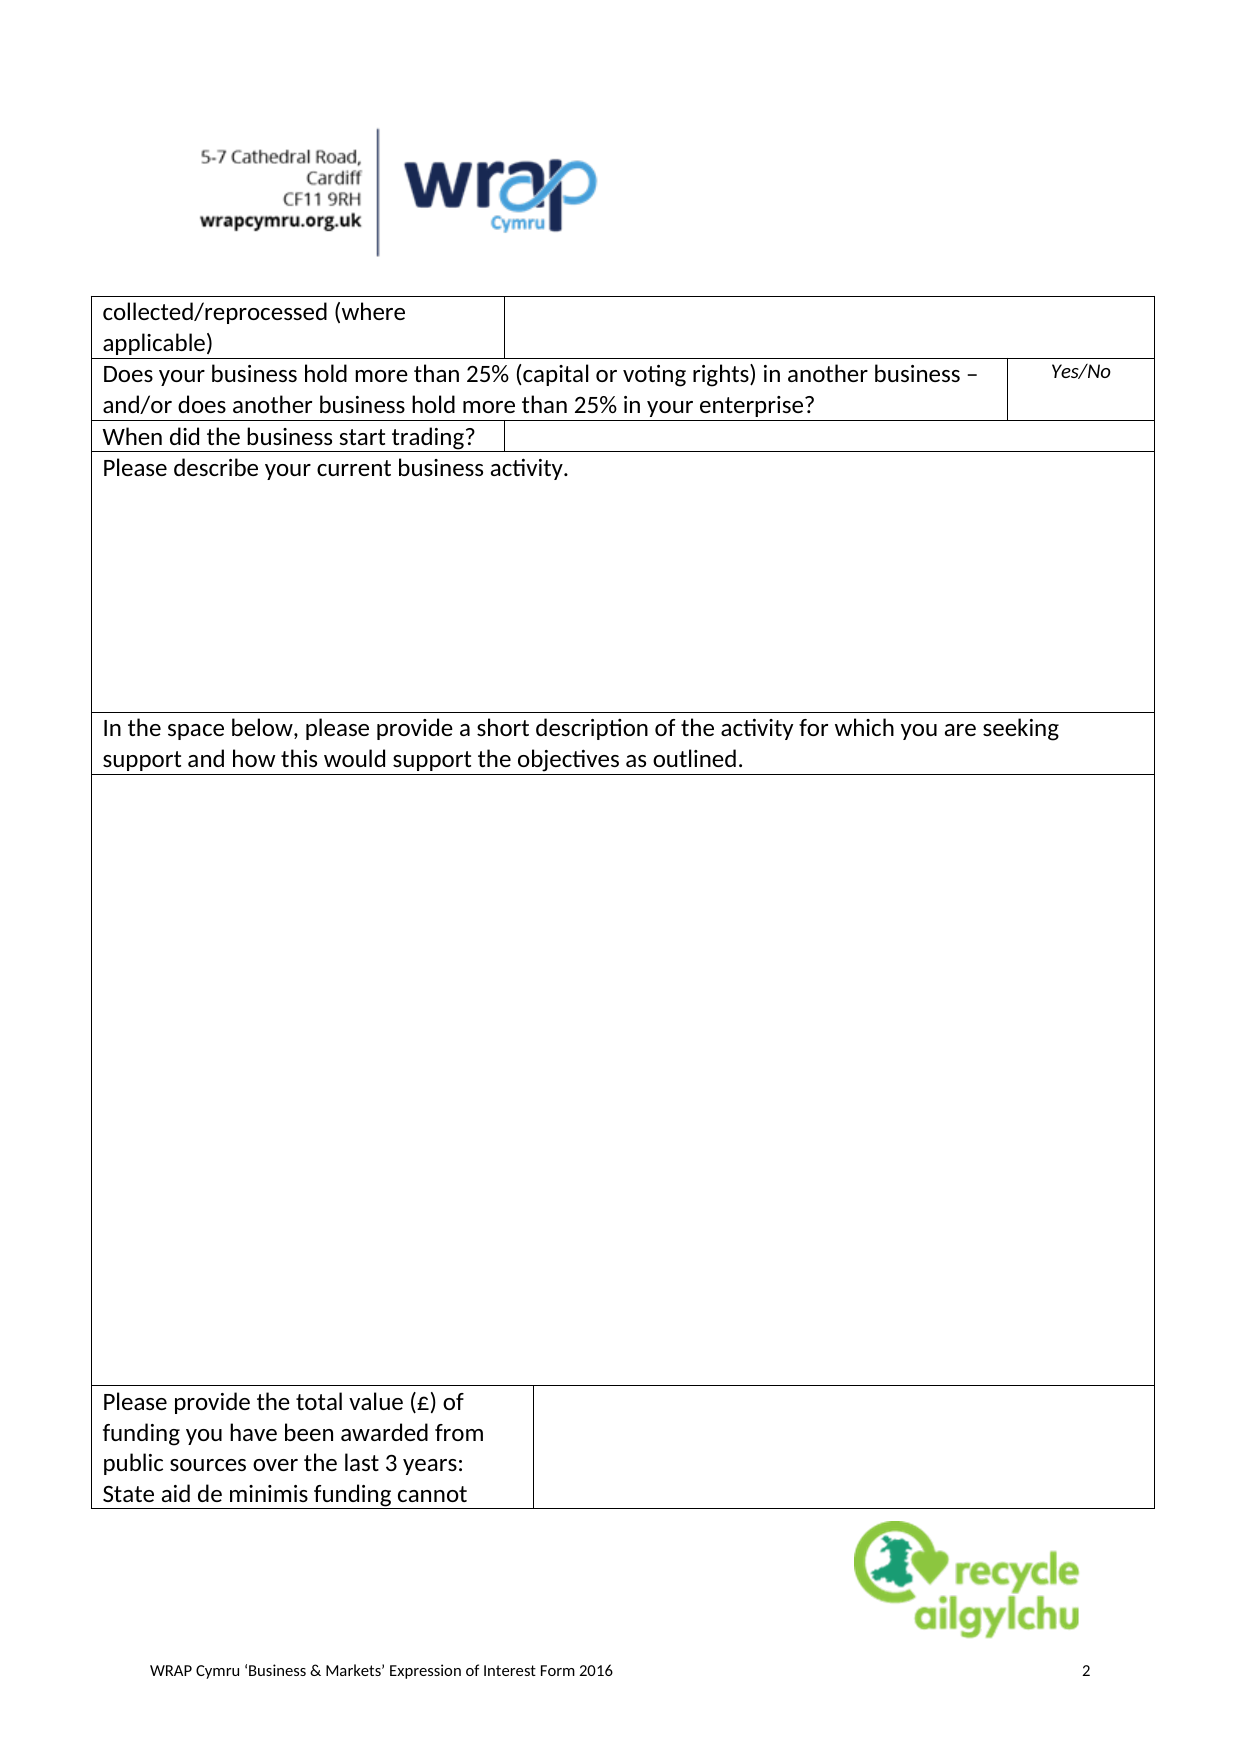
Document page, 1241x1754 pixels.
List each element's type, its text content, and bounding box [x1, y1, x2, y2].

table_cell In the space below, please provide a short description of the activity for which you are seeking support and how this would support the objectives as outlined. [92, 713, 1154, 774]
table_cell Yes/No [1008, 359, 1154, 420]
picture [150, 101, 643, 296]
table_cell Please describe your current business activity. [92, 452, 1154, 712]
table_cell [92, 775, 1154, 1385]
table_cell [505, 421, 1154, 451]
table_cell [505, 297, 1154, 358]
table_cell Does your business hold more than 25% (capital or voting rights) in another business – and/or does another business hold more than 25% in your enterprise? [92, 359, 1007, 420]
table_cell Annual tonnage and type of materials collected/reprocessed (where applicable) [92, 297, 504, 358]
table_cell [534, 1386, 1154, 1508]
table_cell When did the business start trading? [92, 421, 504, 451]
picture [854, 1521, 1091, 1640]
